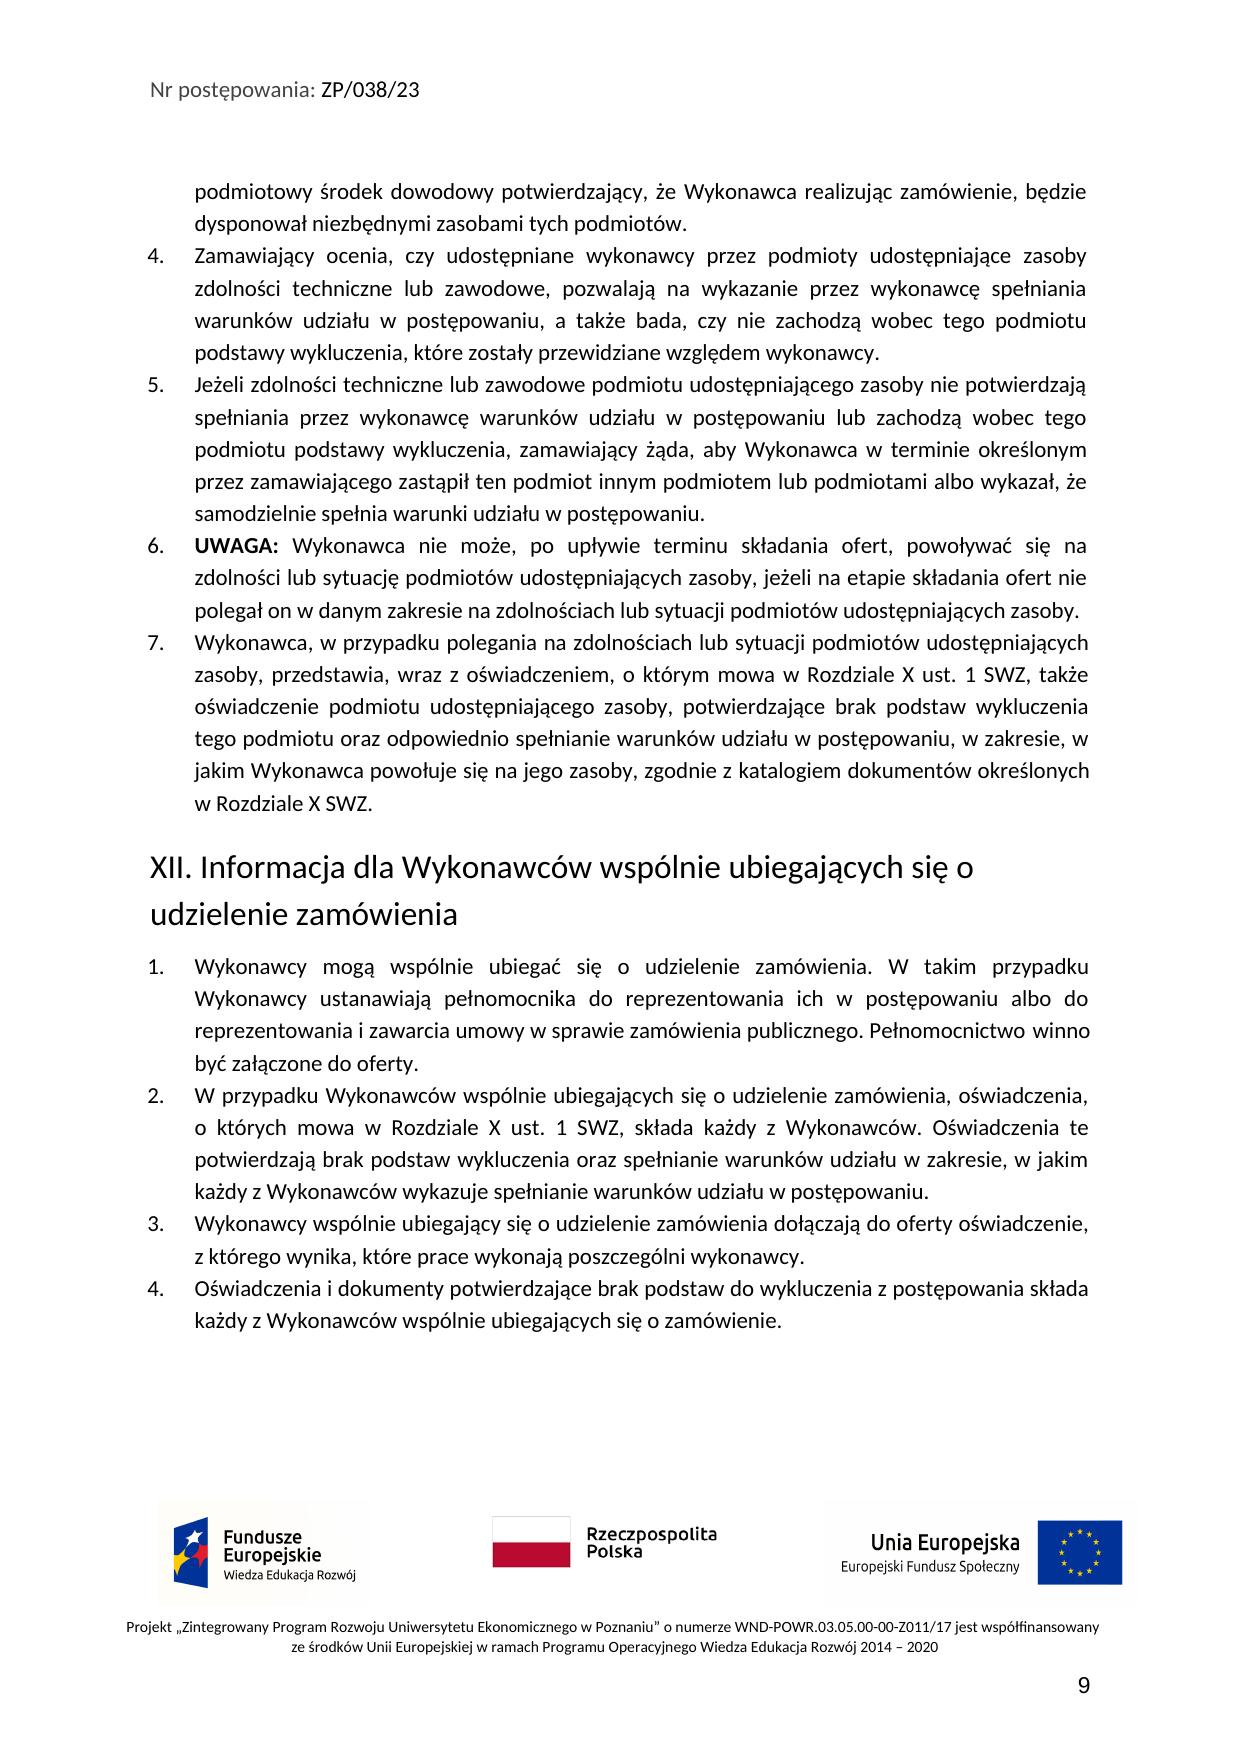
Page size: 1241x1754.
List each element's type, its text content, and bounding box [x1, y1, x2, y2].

list Zamawiający ocenia, czy udostępniane wykonawcy przez podmioty udostępniające zasoby zdolności techniczne lub zawodowe, pozwalają na wykazanie przez wykonawcę spełniania warunków udziału w postępowaniu, a także bada, czy nie zachodzą wobec tego podmiotu podstawy wykluczenia, które zostały przewidziane względem wykonawcy. [147, 242, 1088, 366]
list Wykonawca, w przypadku polegania na zdolnościach lub sytuacji podmiotów udostępniających zasoby, przedstawia, wraz z oświadczeniem, o którym mowa w Rozdziale X ust. 1 SWZ, także oświadczenie podmiotu udostępniającego zasoby, potwierdzające brak podstaw wykluczenia tego podmiotu oraz odpowiednio spełnianie warunków udziału w postępowaniu, w zakresie, w jakim Wykonawca powołuje się na jego zasoby, zgodnie z katalogiem dokumentów określonych w Rozdziale X SWZ. [147, 628, 1090, 817]
list Wykonawcy wspólnie ubiegający się o udzielenie zamówienia dołączają do oferty oświadczenie, z którego wynika, które prace wykonają poszczególni wykonawcy. [147, 1209, 1090, 1270]
list UWAGA: Wykonawca nie może, po upływie terminu składania ofert, powoływać się na zdolności lub sytuację podmiotów udostępniających zasoby, jeżeli na etapie składania ofert nie polegał on w danym zakresie na zdolnościach lub sytuacji podmiotów udostępniających zasoby. [147, 531, 1088, 624]
list Wykonawcy mogą wspólnie ubiegać się o udzielenie zamówienia. W takim przypadku Wykonawcy ustanawiają pełnomocnika do reprezentowania ich w postępowaniu albo do reprezentowania i zawarcia umowy w sprawie zamówienia publicznego. Pełnomocnictwo winno być załączone do oferty. [147, 952, 1090, 1077]
picture [475, 1499, 733, 1584]
list Oświadczenia i dokumenty potwierdzające brak podstaw do wykluczenia z postępowania składa każdy z Wykonawców wspólnie ubiegających się o zamówienie. [147, 1274, 1090, 1334]
picture [823, 1499, 1140, 1606]
subtitle XII. Informacja dla Wykonawców wspólnie ubiegających się o udzielenie zamówienia [150, 846, 1090, 933]
list W przypadku Wykonawców wspólnie ubiegających się o udzielenie zamówienia, oświadczenia, o których mowa w Rozdziale X ust. 1 SWZ, składa każdy z Wykonawców. Oświadczenia te potwierdzają brak podstaw wykluczenia oraz spełnianie warunków udziału w zakresie, w jakim każdy z Wykonawców wykazuje spełnianie warunków udziału w postępowaniu. [147, 1081, 1090, 1205]
list Jeżeli zdolności techniczne lub zawodowe podmiotu udostępniającego zasoby nie potwierdzają spełniania przez wykonawcę warunków udziału w postępowaniu lub zachodzą wobec tego podmiotu podstawy wykluczenia, zamawiający żąda, aby Wykonawca w terminie określonym przez zamawiającego zastąpił ten podmiot innym podmiotem lub podmiotami albo wykazał, że samodzielnie spełnia warunki udziału w postępowaniu. [147, 370, 1088, 527]
picture [157, 1499, 372, 1606]
